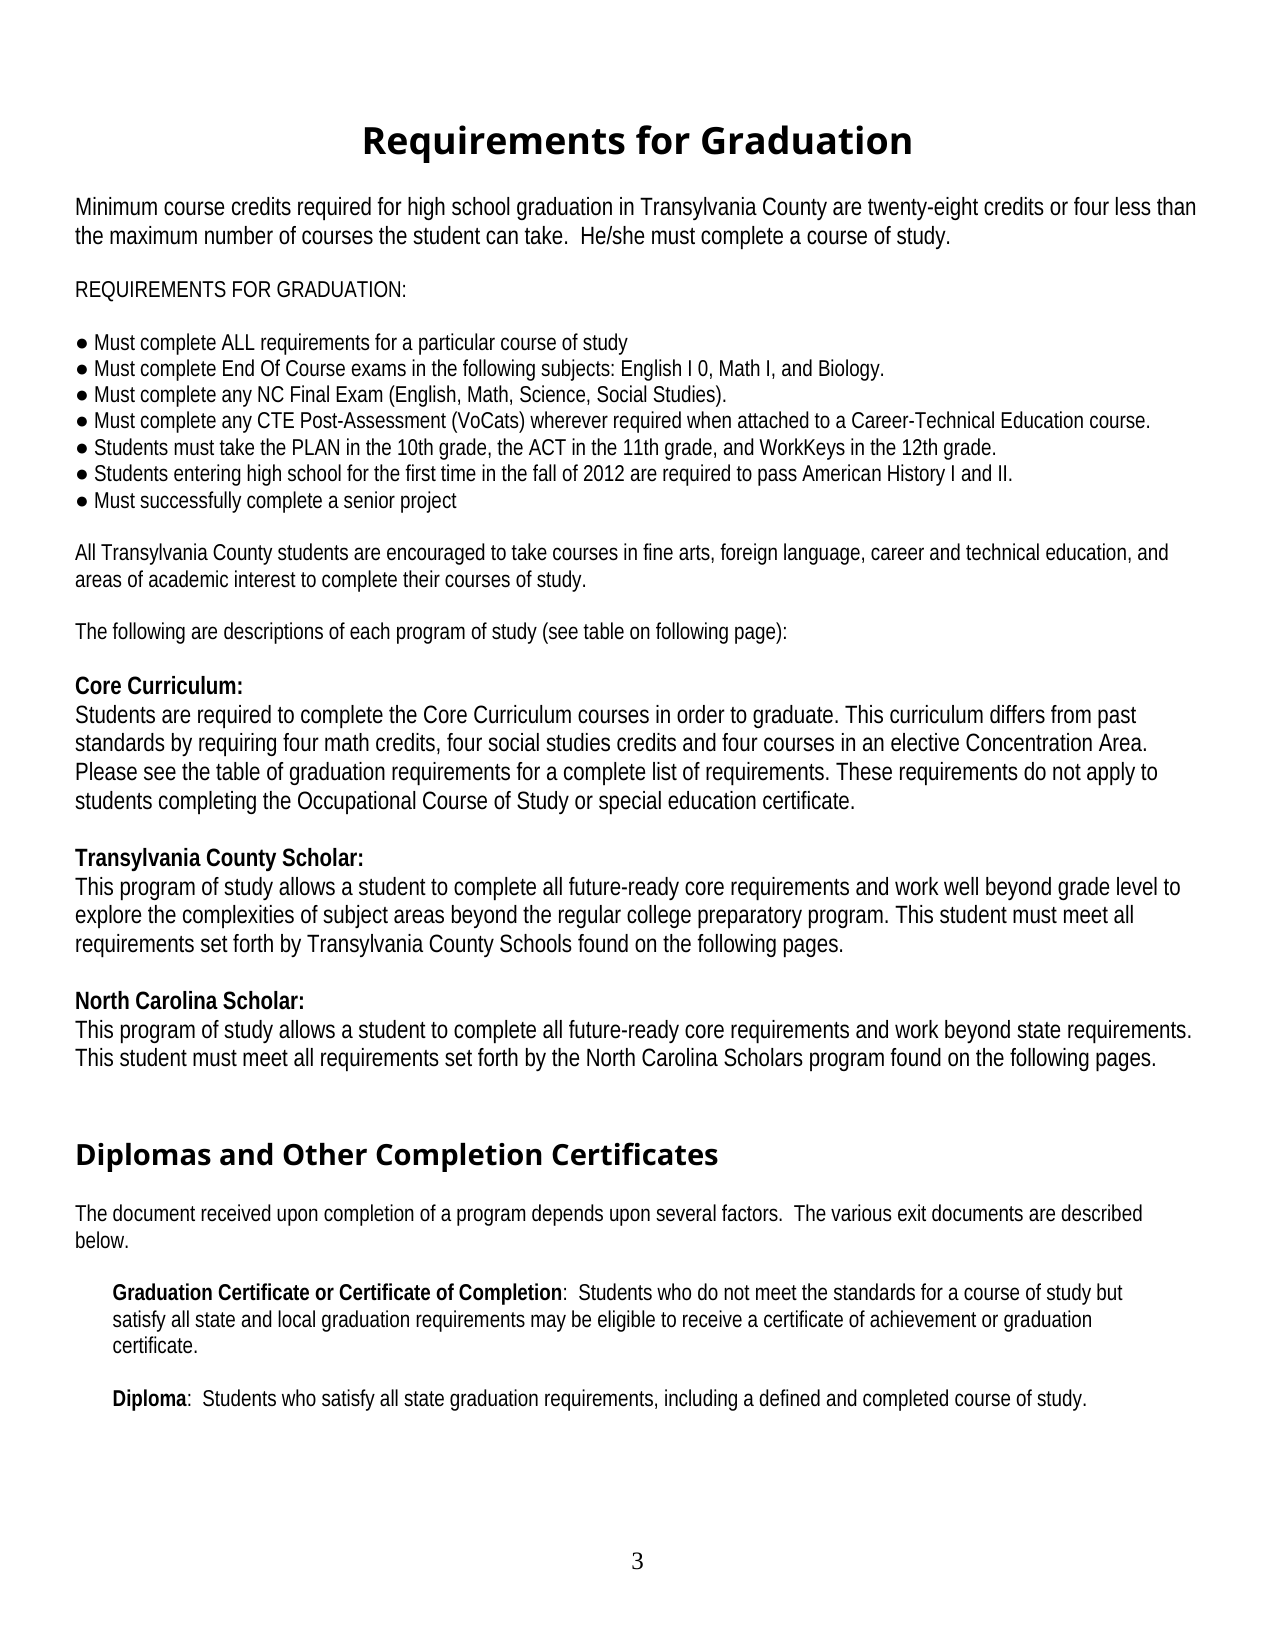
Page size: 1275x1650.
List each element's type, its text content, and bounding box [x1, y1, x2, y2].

text ● Must complete any NC Final Exam (English, Math, Science, Social Studies). [75, 381, 1200, 407]
text This program of study allows a student to complete all future-ready core requirements and work well beyond grade level to explore the complexities of subject areas beyond the regular college preparatory program. This student must meet all requirements set forth by Transylvania County Schools found on the following pages. [75, 872, 1200, 957]
text Requirements for Graduation [75, 115, 1200, 166]
text ● Must successfully complete a senior project [75, 487, 1200, 513]
text ● Students entering high school for the first time in the fall of 2012 are required to pass American History I and II. [75, 460, 1200, 487]
text Diplomas and Other Completion Certificates [75, 1134, 1200, 1174]
text The following are descriptions of each program of study (see table on following page): [75, 618, 1200, 645]
text North Carolina Scholar: [75, 986, 1200, 1015]
text Graduation Certificate or Certificate of Completion: Students who do not meet the standards for a course of study but satisfy all state and local graduation requirements may be eligible to receive a certificate of achievement or graduation certificate. [112, 1279, 1125, 1358]
text Minimum course credits required for high school graduation in Transylvania County are twenty-eight credits or four less than the maximum number of courses the student can take. He/she must complete a course of study. [75, 192, 1200, 249]
text ● Students must take the PLAN in the 10th grade, the ACT in the 11th grade, and WorkKeys in the 12th grade. [75, 434, 1200, 460]
text Core Curriculum: [75, 671, 1200, 700]
text ● Must complete any CTE Post-Assessment (VoCats) wherever required when attached to a Career-Technical Education course. [75, 407, 1200, 434]
text Students are required to complete the Core Curriculum courses in order to graduate. This curriculum differs from past standards by requiring four math credits, four social studies credits and four courses in an elective Concentration Area. Please see the table of graduation requirements for a complete list of requirements. These requirements do not apply to students completing the Occupational Course of Study or special education certificate. [75, 700, 1200, 814]
text ● Must complete ALL requirements for a particular course of study [75, 328, 1200, 355]
text All Transylvania County students are encouraged to take courses in fine arts, foreign language, career and technical education, and areas of academic interest to complete their courses of study. [75, 539, 1200, 592]
text Transylvania County Scholar: [75, 843, 1200, 872]
text Diploma: Students who satisfy all state graduation requirements, including a defined and completed course of study. [112, 1385, 1125, 1411]
text The document received upon completion of a program depends upon several factors. The various exit documents are described below. [75, 1200, 1200, 1253]
text ● Must complete End Of Course exams in the following subjects: English I 0, Math I, and Biology. [75, 355, 1200, 381]
text This program of study allows a student to complete all future-ready core requirements and work beyond state requirements. This student must meet all requirements set forth by the North Carolina Scholars program found on the following pages. [75, 1015, 1200, 1072]
text REQUIREMENTS FOR GRADUATION: [75, 276, 1200, 302]
